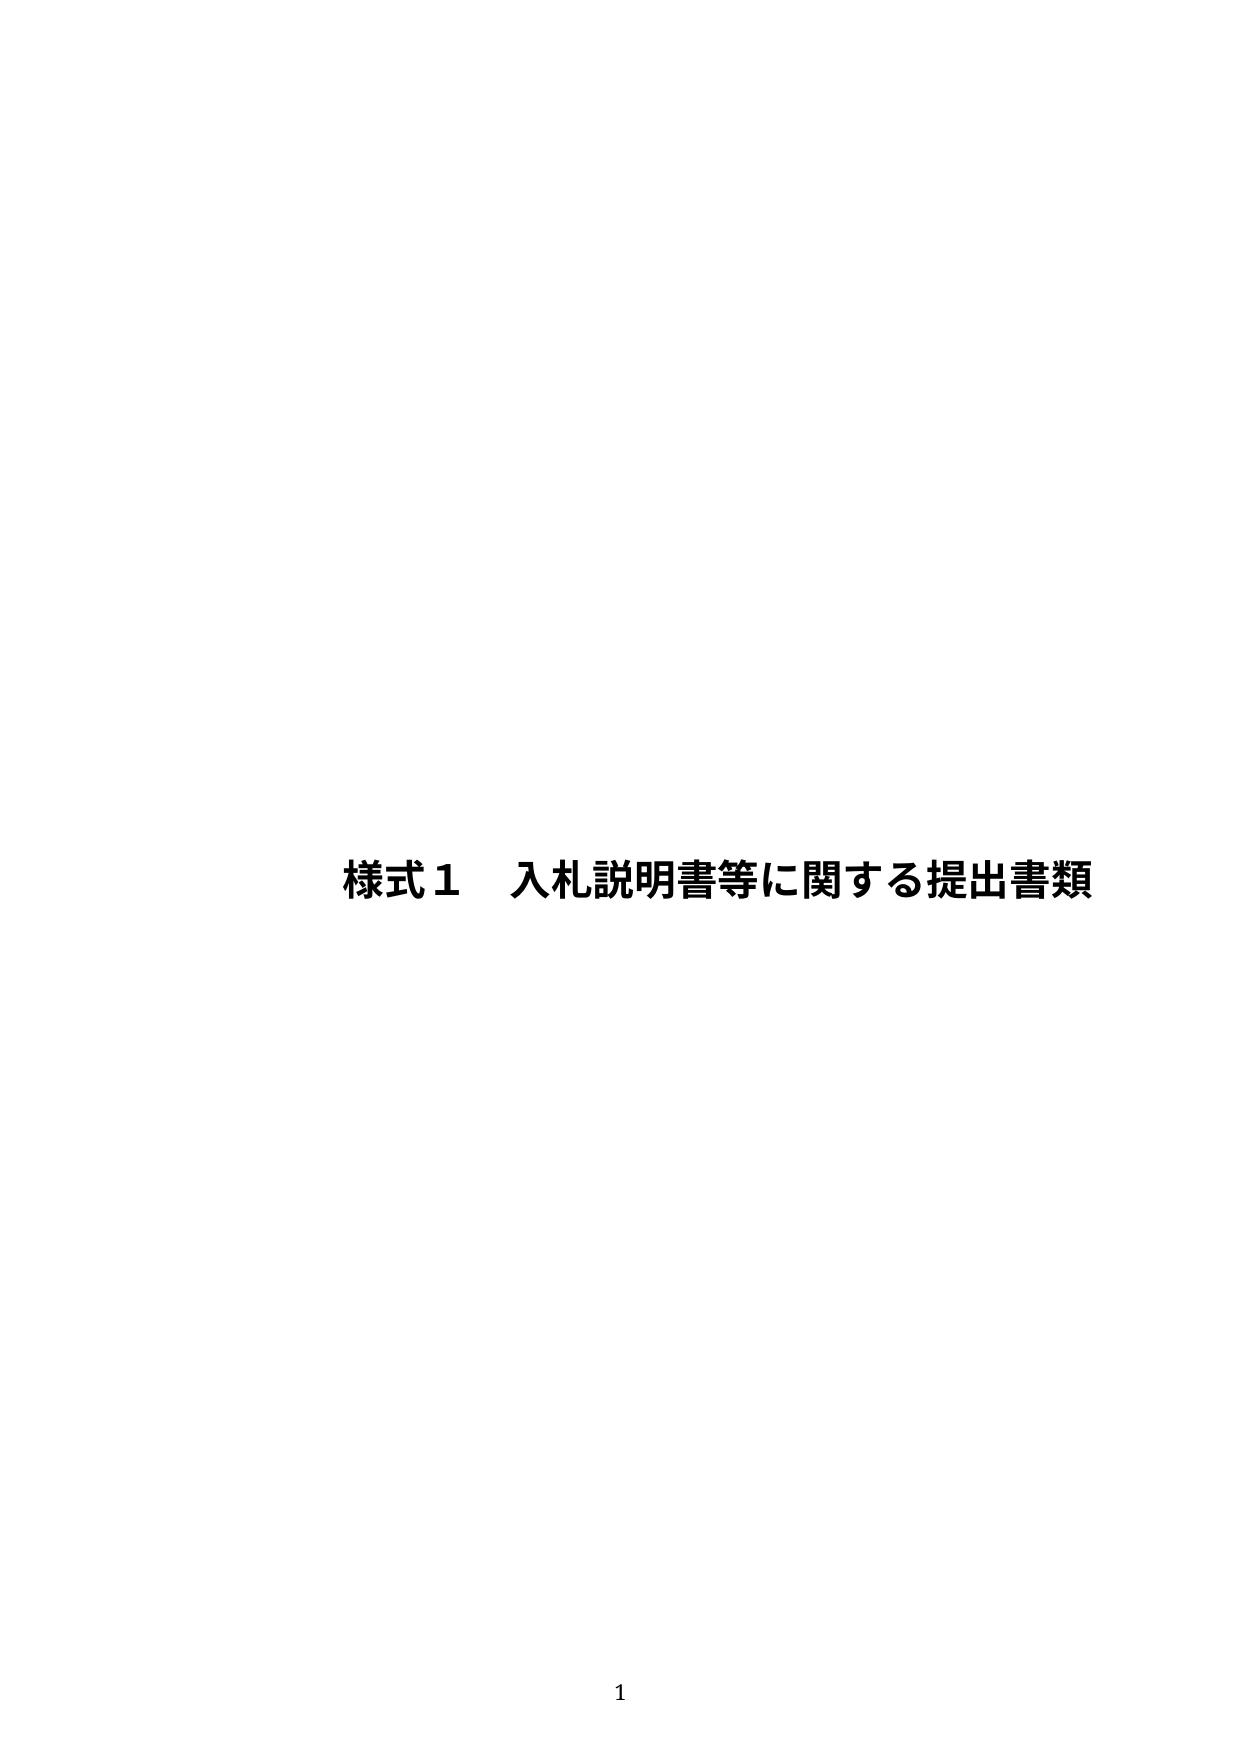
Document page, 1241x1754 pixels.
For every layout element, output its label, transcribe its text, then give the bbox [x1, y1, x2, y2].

text 様式１ 入札説明書等に関する提出書類 [148, 839, 1092, 914]
